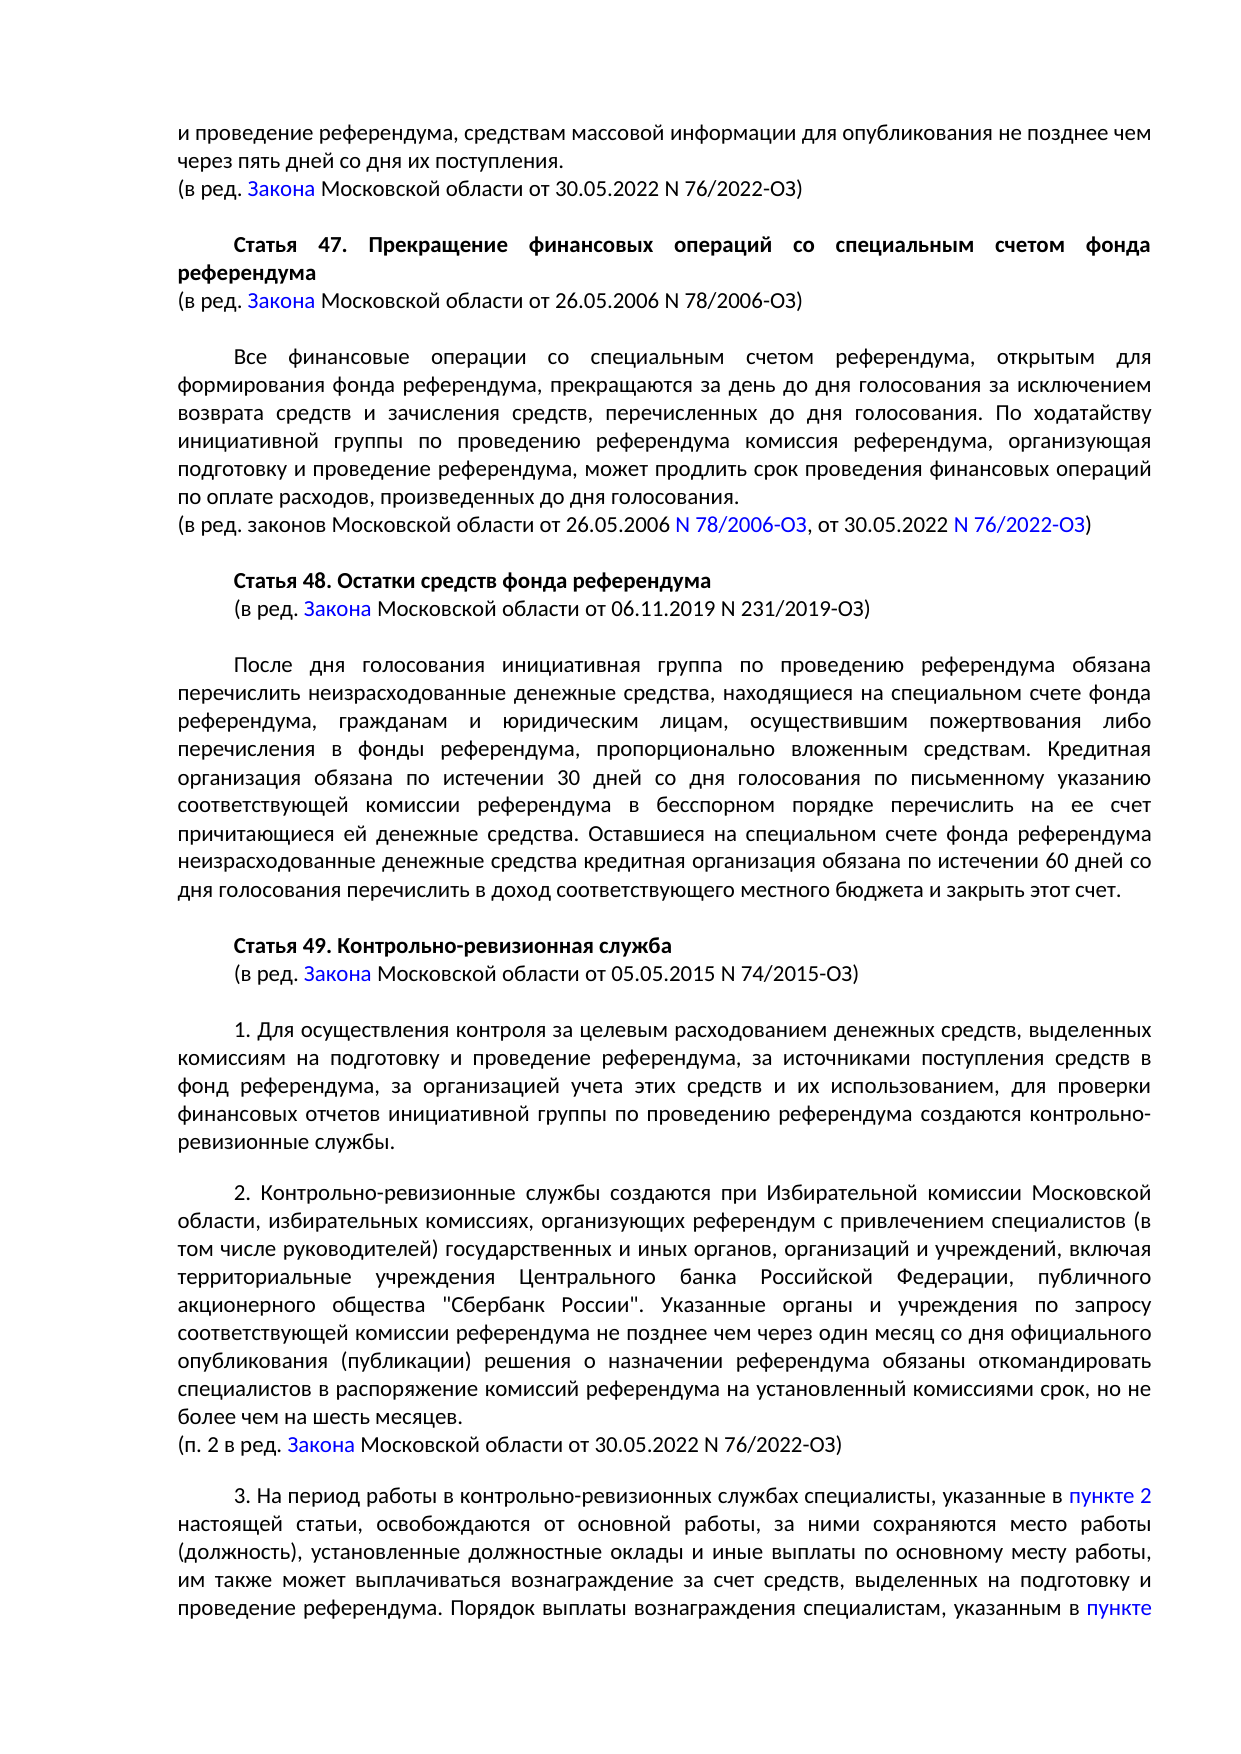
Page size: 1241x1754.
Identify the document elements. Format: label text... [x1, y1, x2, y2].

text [177, 118, 1152, 174]
text (п. 2 в ред. Закона Московской области от 30.05.2022 N 76/2022-ОЗ) [177, 1430, 1152, 1458]
text (в ред. Закона Московской области от 30.05.2022 N 76/2022-ОЗ) [177, 174, 1152, 202]
text (в ред. Закона Московской области от 06.11.2019 N 231/2019-ОЗ) [177, 594, 1152, 622]
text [177, 1481, 1152, 1621]
text (в ред. законов Московской области от 26.05.2006 N 78/2006-ОЗ, от 30.05.2022 N 76/2022-ОЗ) [177, 510, 1152, 538]
text (в ред. Закона Московской области от 05.05.2015 N 74/2015-ОЗ) [177, 959, 1152, 987]
text После дня голосования инициативная группа по проведению референдума обязана перечислить неизрасходованные денежные средства, находящиеся на специальном счете фонда референдума, гражданам и юридическим лицам, осуществившим пожертвования либо перечисления в фонды референдума, пропорционально вложенным средствам. Кредитная организация обязана по истечении 30 дней со дня голосования по письменному указанию соответствующей комиссии референдума в бесспорном порядке перечислить на ее счет причитающиеся ей денежные средства. Оставшиеся на специальном счете фонда референдума неизрасходованные денежные средства кредитная организация обязана по истечении 60 дней со дня голосования перечислить в доход соответствующего местного бюджета и закрыть этот счет. [177, 651, 1152, 903]
title Статья 47. Прекращение финансовых операций со специальным счетом фонда референдума [177, 230, 1152, 286]
text 1. Для осуществления контроля за целевым расходованием денежных средств, выделенных комиссиям на подготовку и проведение референдума, за источниками поступления средств в фонд референдума, за организацией учета этих средств и их использованием, для проверки финансовых отчетов инициативной группы по проведению референдума создаются контрольно-ревизионные службы. [177, 1015, 1152, 1155]
title Статья 48. Остатки средств фонда референдума [177, 566, 1152, 594]
text 2. Контрольно-ревизионные службы создаются при Избирательной комиссии Московской области, избирательных комиссиях, организующих референдум с привлечением специалистов (в том числе руководителей) государственных и иных органов, организаций и учреждений, включая территориальные учреждения Центрального банка Российской Федерации, публичного акционерного общества "Сбербанк России". Указанные органы и учреждения по запросу соответствующей комиссии референдума не позднее чем через один месяц со дня официального опубликования (публикации) решения о назначении референдума обязаны откомандировать специалистов в распоряжение комиссий референдума на установленный комиссиями срок, но не более чем на шесть месяцев. [177, 1178, 1152, 1430]
title Статья 49. Контрольно-ревизионная служба [177, 931, 1152, 959]
text Все финансовые операции со специальным счетом референдума, открытым для формирования фонда референдума, прекращаются за день до дня голосования за исключением возврата средств и зачисления средств, перечисленных до дня голосования. По ходатайству инициативной группы по проведению референдума комиссия референдума, организующая подготовку и проведение референдума, может продлить срок проведения финансовых операций по оплате расходов, произведенных до дня голосования. [177, 342, 1152, 510]
text (в ред. Закона Московской области от 26.05.2006 N 78/2006-ОЗ) [177, 286, 1152, 314]
